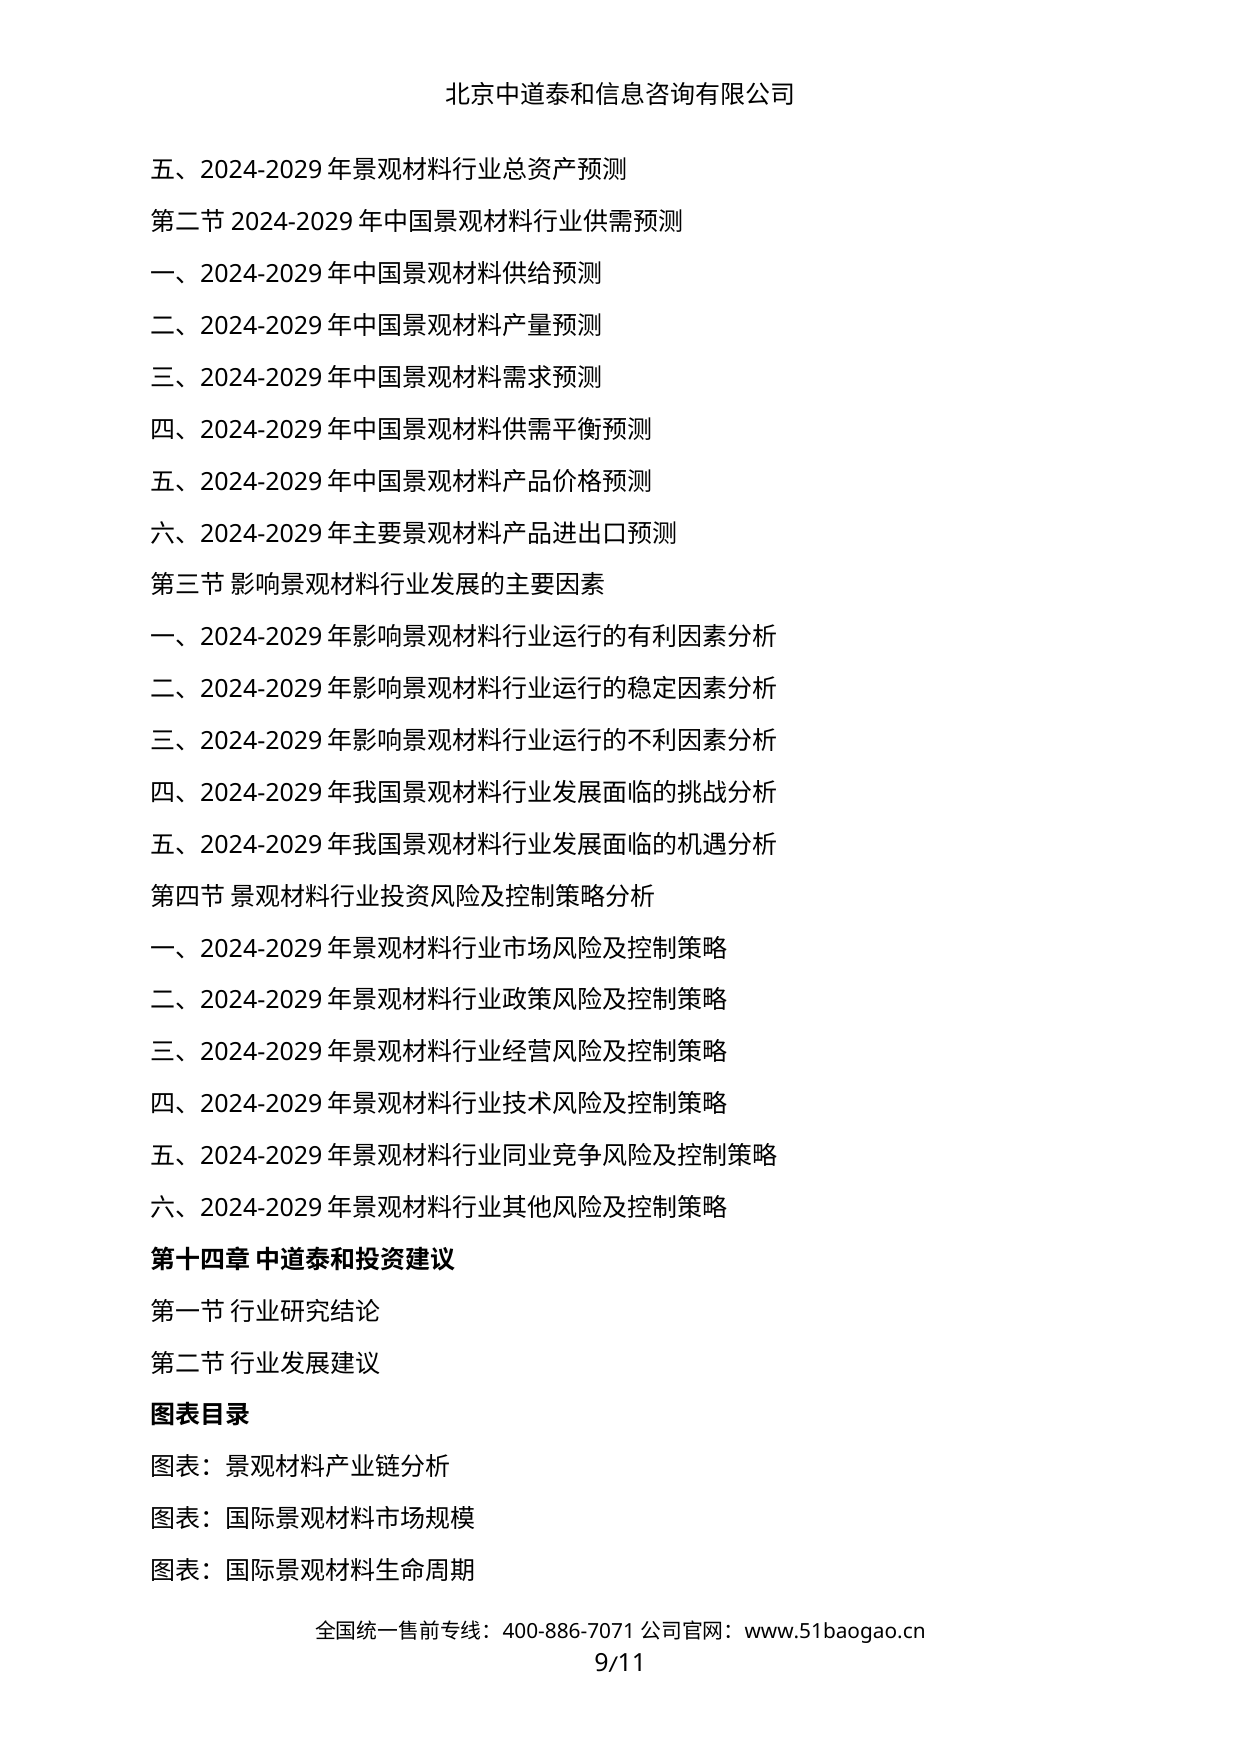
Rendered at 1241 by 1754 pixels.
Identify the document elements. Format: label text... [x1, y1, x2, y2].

text 三、2024-2029年中国景观材料需求预测 [150, 357, 1090, 394]
text 第二节 2024-2029年中国景观材料行业供需预测 [150, 202, 1090, 238]
text 一、2024-2029年景观材料行业市场风险及控制策略 [150, 928, 1090, 964]
text 四、2024-2029年中国景观材料供需平衡预测 [150, 409, 1090, 446]
text 第二节 行业发展建议 [150, 1343, 1090, 1379]
text 图表：国际景观材料市场规模 [150, 1499, 1090, 1535]
text 图表：景观材料产业链分析 [150, 1447, 1090, 1483]
text 三、2024-2029年景观材料行业经营风险及控制策略 [150, 1032, 1090, 1068]
text 四、2024-2029年我国景观材料行业发展面临的挑战分析 [150, 772, 1090, 809]
text 五、2024-2029年我国景观材料行业发展面临的机遇分析 [150, 824, 1090, 861]
text 第三节 影响景观材料行业发展的主要因素 [150, 565, 1090, 601]
text 六、2024-2029年景观材料行业其他风险及控制策略 [150, 1187, 1090, 1224]
text 二、2024-2029年中国景观材料产量预测 [150, 306, 1090, 342]
text 一、2024-2029年中国景观材料供给预测 [150, 254, 1090, 290]
text 五、2024-2029年中国景观材料产品价格预测 [150, 461, 1090, 497]
text 图表目录 [150, 1395, 1090, 1431]
text 第一节 行业研究结论 [150, 1291, 1090, 1327]
text 第四节 景观材料行业投资风险及控制策略分析 [150, 876, 1090, 912]
text 第十四章 中道泰和投资建议 [150, 1239, 1090, 1276]
text 六、2024-2029年主要景观材料产品进出口预测 [150, 513, 1090, 549]
text 二、2024-2029年影响景观材料行业运行的稳定因素分析 [150, 669, 1090, 705]
text 二、2024-2029年景观材料行业政策风险及控制策略 [150, 980, 1090, 1016]
text 四、2024-2029年景观材料行业技术风险及控制策略 [150, 1084, 1090, 1120]
text 图表：国际景观材料生命周期 [150, 1551, 1090, 1587]
text 五、2024-2029年景观材料行业总资产预测 [150, 150, 1090, 186]
text 一、2024-2029年影响景观材料行业运行的有利因素分析 [150, 617, 1090, 653]
text 五、2024-2029年景观材料行业同业竞争风险及控制策略 [150, 1136, 1090, 1172]
text 三、2024-2029年影响景观材料行业运行的不利因素分析 [150, 721, 1090, 757]
